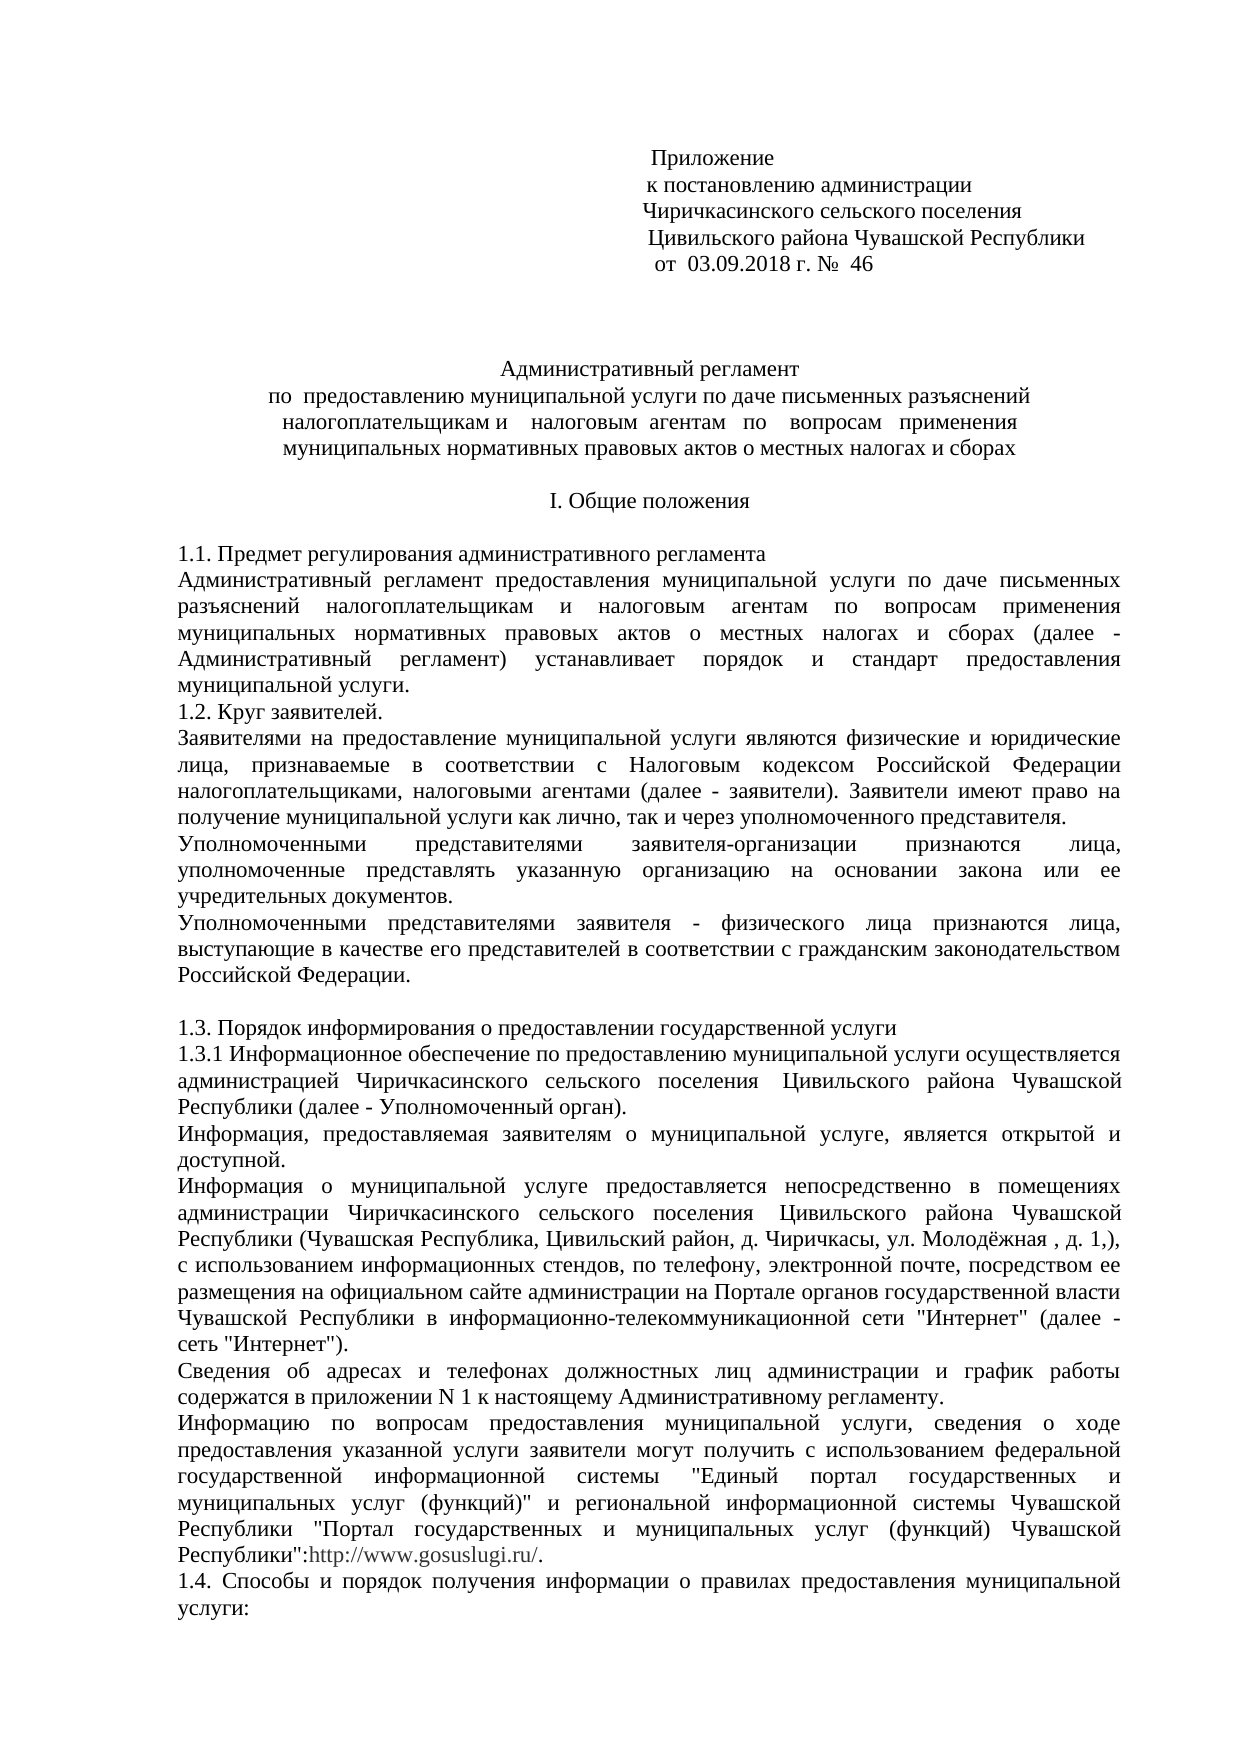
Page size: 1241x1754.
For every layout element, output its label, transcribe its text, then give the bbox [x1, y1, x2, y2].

text 1.3.1 Информационное обеспечение по предоставлению муниципальной услуги осуществляется администрацией Чиричкасинского сельского поселения Цивильского района Чувашской Республики (далее - Уполномоченный орган). [177, 1041, 1122, 1119]
text Административный регламент предоставления муниципальной услуги по даче письменных разъяснений налогоплательщикам и налоговым агентам по вопросам применения муниципальных нормативных правовых актов о местных налогах и сборах (далее - Административный регламент) устанавливает порядок и стандарт предоставления муниципальной услуги. [177, 566, 1122, 698]
text Уполномоченными представителями заявителя-организации признаются лица, уполномоченные представлять указанную организацию на основании закона или ее учредительных документов. [177, 830, 1122, 909]
text муниципальных нормативных правовых актов о местных налогах и сборах [177, 434, 1122, 461]
text 1.2. Круг заявителей. [177, 698, 1122, 724]
text Заявителями на предоставление муниципальной услуги являются физические и юридические лица, признаваемые в соответствии с Налоговым кодексом Российской Федерации налогоплательщиками, налоговыми агентами (далее - заявители). Заявители имеют право на получение муниципальной услуги как лично, так и через уполномоченного представителя. [177, 724, 1122, 830]
text Административный регламент [177, 355, 1122, 382]
text 1.4. Способы и порядок получения информации о правилах предоставления муниципальной услуги: [177, 1568, 1122, 1620]
text Сведения об адресах и телефонах должностных лиц администрации и график работы содержатся в приложении N 1 к настоящему Административному регламенту. [177, 1357, 1122, 1409]
text Цивильского района Чувашской Республики [177, 223, 1122, 250]
text Приложение [177, 144, 1122, 171]
text I. Общие положения [177, 487, 1122, 513]
text к постановлению администрации [177, 171, 1122, 197]
text Уполномоченными представителями заявителя - физического лица признаются лица, выступающие в качестве его представителей в соответствии с гражданским законодательством Российской Федерации. [177, 909, 1122, 988]
text Информация, предоставляемая заявителям о муниципальной услуге, является открытой и доступной. [177, 1119, 1122, 1172]
text Информацию по вопросам предоставления муниципальной услуги, сведения о ходе предоставления указанной услуги заявители могут получить с использованием федеральной государственной информационной системы "Единый портал государственных и муниципальных услуг (функций)" и региональной информационной системы Чувашской Республики "Портал государственных и муниципальных услуг (функций) Чувашской Республики":http://www.gosuslugi.ru/. [177, 1409, 1122, 1568]
text по предоставлению муниципальной услуги по даче письменных разъяснений налогоплательщикам и налоговым агентам по вопросам применения [177, 382, 1122, 434]
text 1.1. Предмет регулирования административного регламента [177, 540, 1122, 566]
text Информация о муниципальной услуге предоставляется непосредственно в помещениях администрации Чиричкасинского сельского поселения Цивильского района Чувашской Республики (Чувашская Республика, Цивильский район, д. Чиричкасы, ул. Молодёжная , д. 1,), с использованием информационных стендов, по телефону, электронной почте, посредством ее размещения на официальном сайте администрации на Портале органов государственной власти Чувашской Республики в информационно-телекоммуникационной сети "Интернет" (далее - сеть "Интернет"). [177, 1172, 1122, 1357]
text от 03.09.2018 г. № 46 [177, 250, 1122, 276]
text Чиричкасинского сельского поселения [177, 197, 1122, 223]
text 1.3. Порядок информирования о предоставлении государственной услуги [177, 1014, 1122, 1041]
